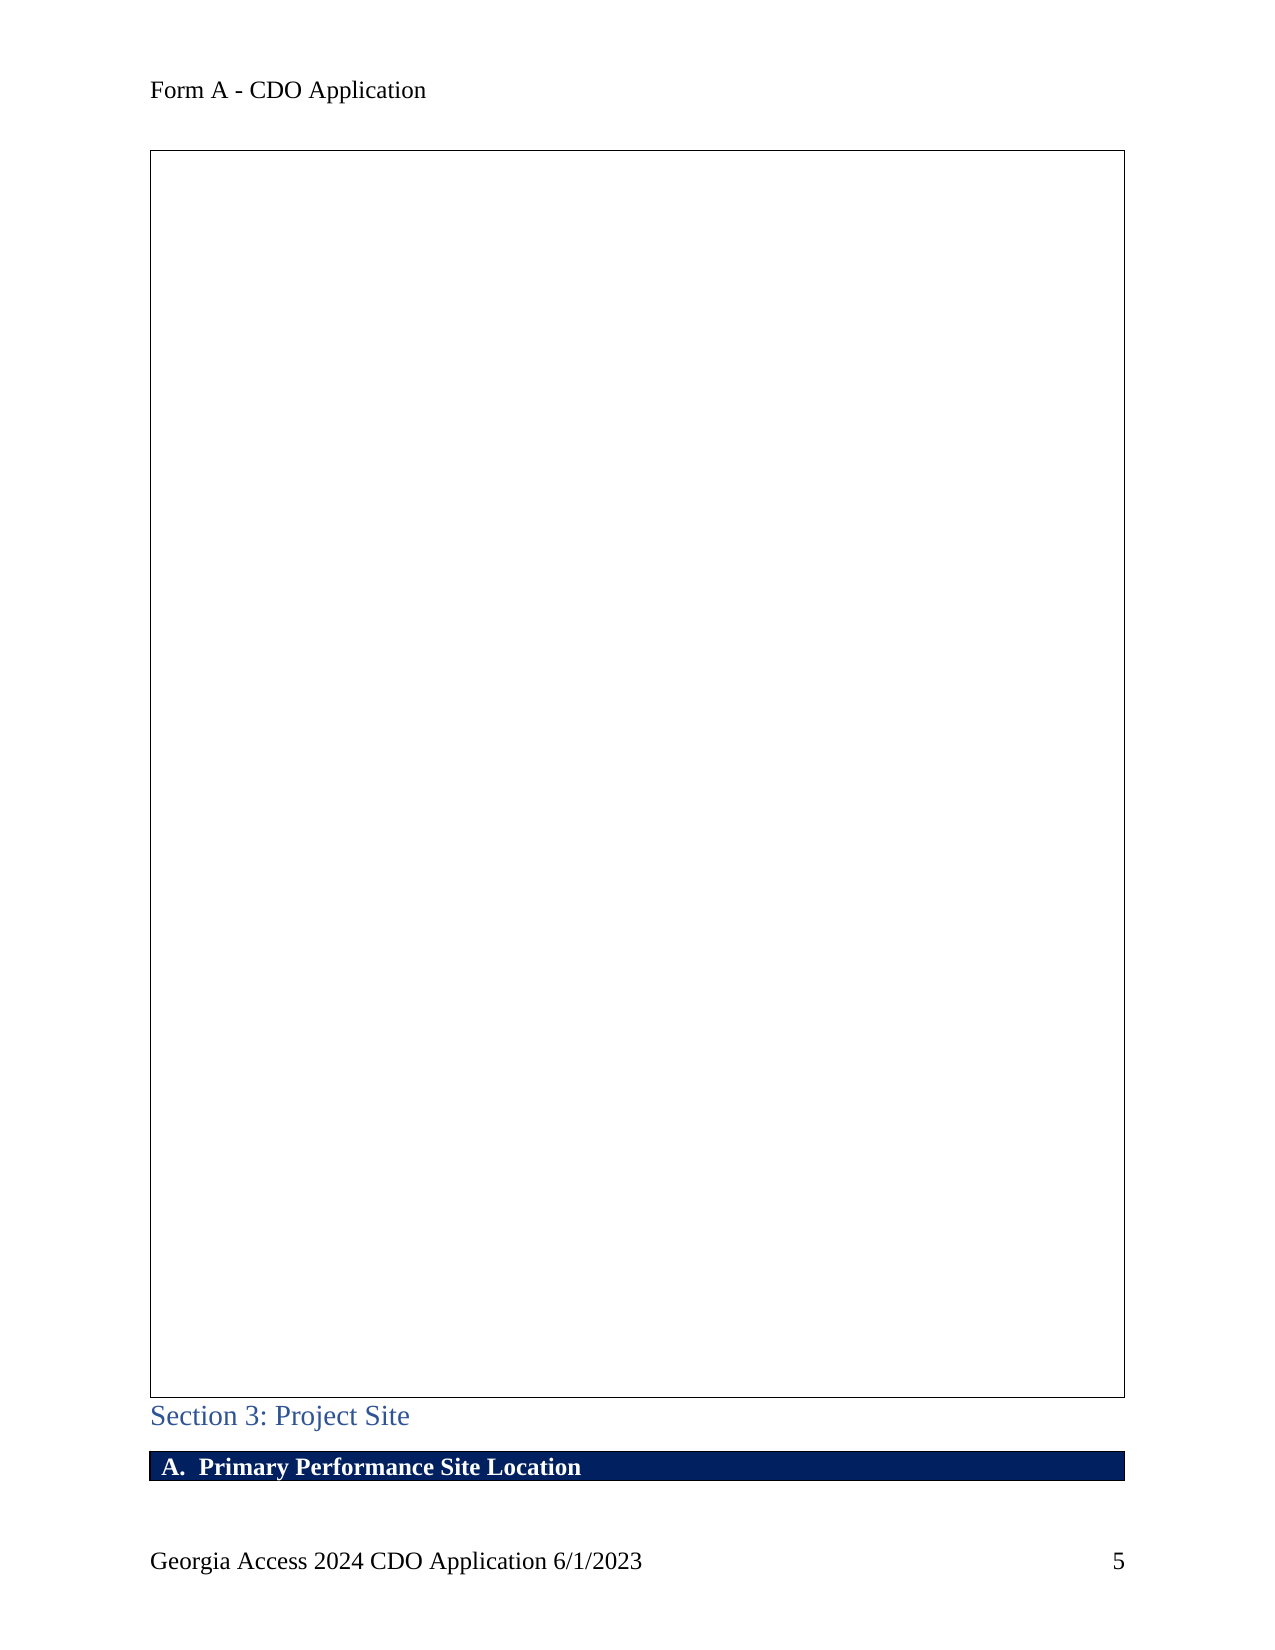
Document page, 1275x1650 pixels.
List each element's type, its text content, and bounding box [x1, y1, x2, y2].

table_cell [151, 151, 1124, 1397]
subtitle Section 3: Project Site [150, 1398, 1125, 1431]
table_header Primary Performance Site Location [151, 1452, 1124, 1480]
